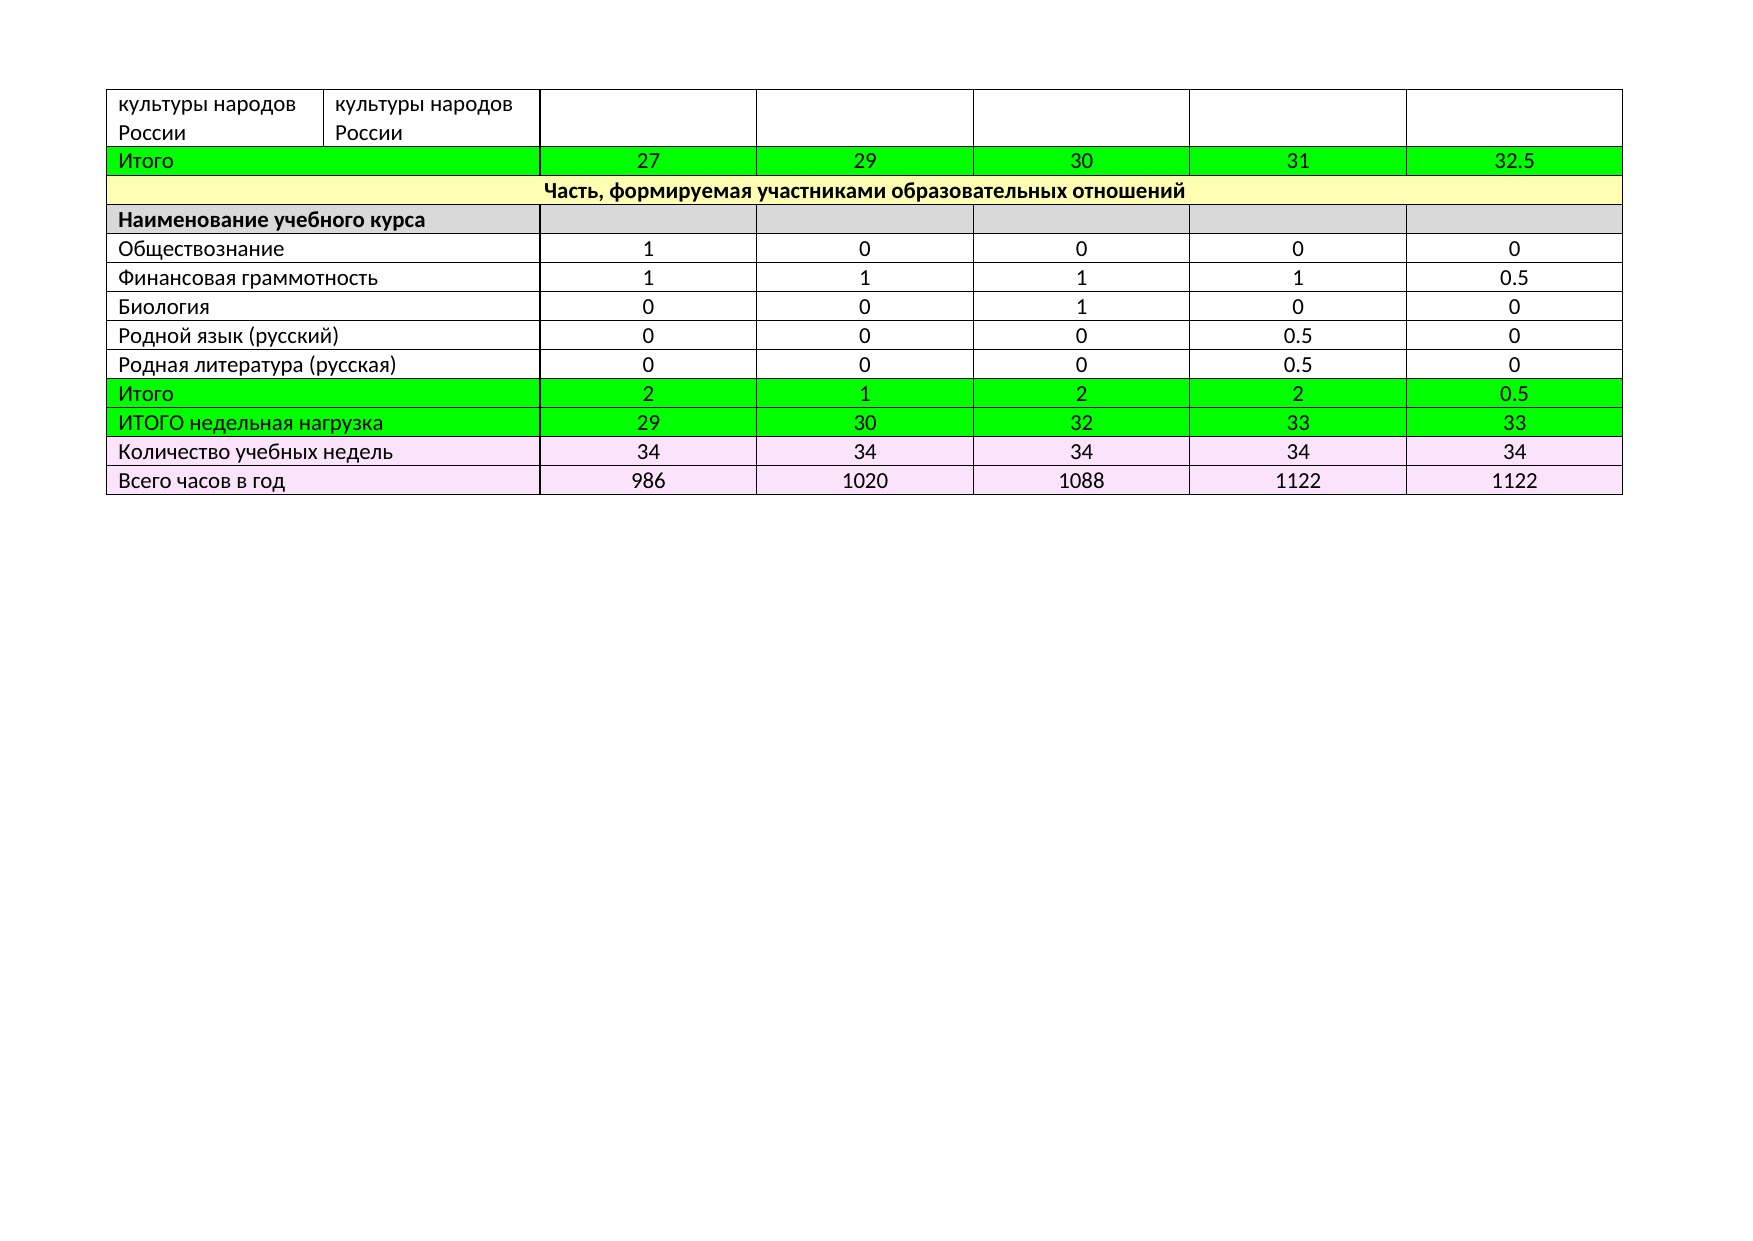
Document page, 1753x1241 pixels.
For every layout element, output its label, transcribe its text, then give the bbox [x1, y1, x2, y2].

table_cell 2 [974, 379, 1189, 407]
table_cell 34 [541, 437, 756, 465]
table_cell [107, 90, 323, 146]
table_cell 32 [974, 408, 1189, 436]
table_cell 0.5 [1190, 350, 1406, 378]
table_cell 1 [541, 234, 756, 262]
table_cell Наименование учебного курса [107, 205, 539, 233]
table_cell 1088 [974, 466, 1189, 494]
table_cell 34 [974, 437, 1189, 465]
table_cell 1 [541, 90, 756, 146]
table_cell 1122 [1190, 466, 1406, 494]
table_cell 1020 [757, 466, 973, 494]
table_cell 30 [974, 147, 1189, 175]
table_cell 0.5 [1190, 321, 1406, 349]
table_cell 2 [1190, 379, 1406, 407]
table_cell 0 [757, 292, 973, 320]
table_cell [974, 205, 1189, 233]
table_cell 0 [541, 292, 756, 320]
table_cell 0 [1190, 292, 1406, 320]
table_cell 27 [541, 147, 756, 175]
table_cell 0 [757, 234, 973, 262]
table_cell 0 [1407, 234, 1622, 262]
table_cell 0 [1407, 321, 1622, 349]
table_cell Биология [107, 292, 539, 320]
table_cell 29 [541, 408, 756, 436]
table_cell 0 [1190, 234, 1406, 262]
table_cell Финансовая граммотность [107, 263, 539, 291]
table_cell Родной язык (русский) [107, 321, 539, 349]
table_cell 1 [757, 90, 973, 146]
table_cell 34 [1190, 437, 1406, 465]
table_cell 1122 [1407, 466, 1622, 494]
table_cell 0 [974, 321, 1189, 349]
table_cell 0 [1407, 350, 1622, 378]
table_cell [1190, 205, 1406, 233]
table_cell 0 [541, 321, 756, 349]
table_cell 0 [974, 90, 1189, 146]
table_cell ИТОГО недельная нагрузка [107, 408, 539, 436]
table_cell Итого [107, 147, 539, 175]
table_cell 1 [974, 263, 1189, 291]
table_cell 29 [757, 147, 973, 175]
table_cell [1407, 205, 1622, 233]
table_cell 1 [541, 263, 756, 291]
table_cell 2 [541, 379, 756, 407]
table_cell 0 [1407, 292, 1622, 320]
table_cell 0 [757, 350, 973, 378]
table_cell 32.5 [1407, 147, 1622, 175]
table_cell 33 [1407, 408, 1622, 436]
table_cell Часть, формируемая участниками образовательных отношений [107, 176, 1622, 204]
table_cell Количество учебных недель [107, 437, 539, 465]
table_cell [324, 90, 539, 146]
table_cell 1 [757, 379, 973, 407]
table_cell Обществознание [107, 234, 539, 262]
table_cell 0.5 [1407, 263, 1622, 291]
table_cell 0 [974, 234, 1189, 262]
table_cell 0 [1407, 90, 1622, 146]
table_cell 1 [757, 263, 973, 291]
table_cell Итого [107, 379, 539, 407]
table_cell 1 [974, 292, 1189, 320]
table_cell 30 [757, 408, 973, 436]
table_cell 33 [1190, 408, 1406, 436]
table_cell 34 [757, 437, 973, 465]
table_cell 0 [541, 350, 756, 378]
table_cell Родная литература (русская) [107, 350, 539, 378]
table_cell 986 [541, 466, 756, 494]
table_cell 31 [1190, 147, 1406, 175]
table_cell 1 [1190, 263, 1406, 291]
table_cell [757, 205, 973, 233]
table_cell Всего часов в год [107, 466, 539, 494]
table_cell 0 [757, 321, 973, 349]
table_cell 0 [974, 350, 1189, 378]
table_cell 34 [1407, 437, 1622, 465]
table_cell 0.5 [1407, 379, 1622, 407]
table_cell 0 [1190, 90, 1406, 146]
table_cell [541, 205, 756, 233]
